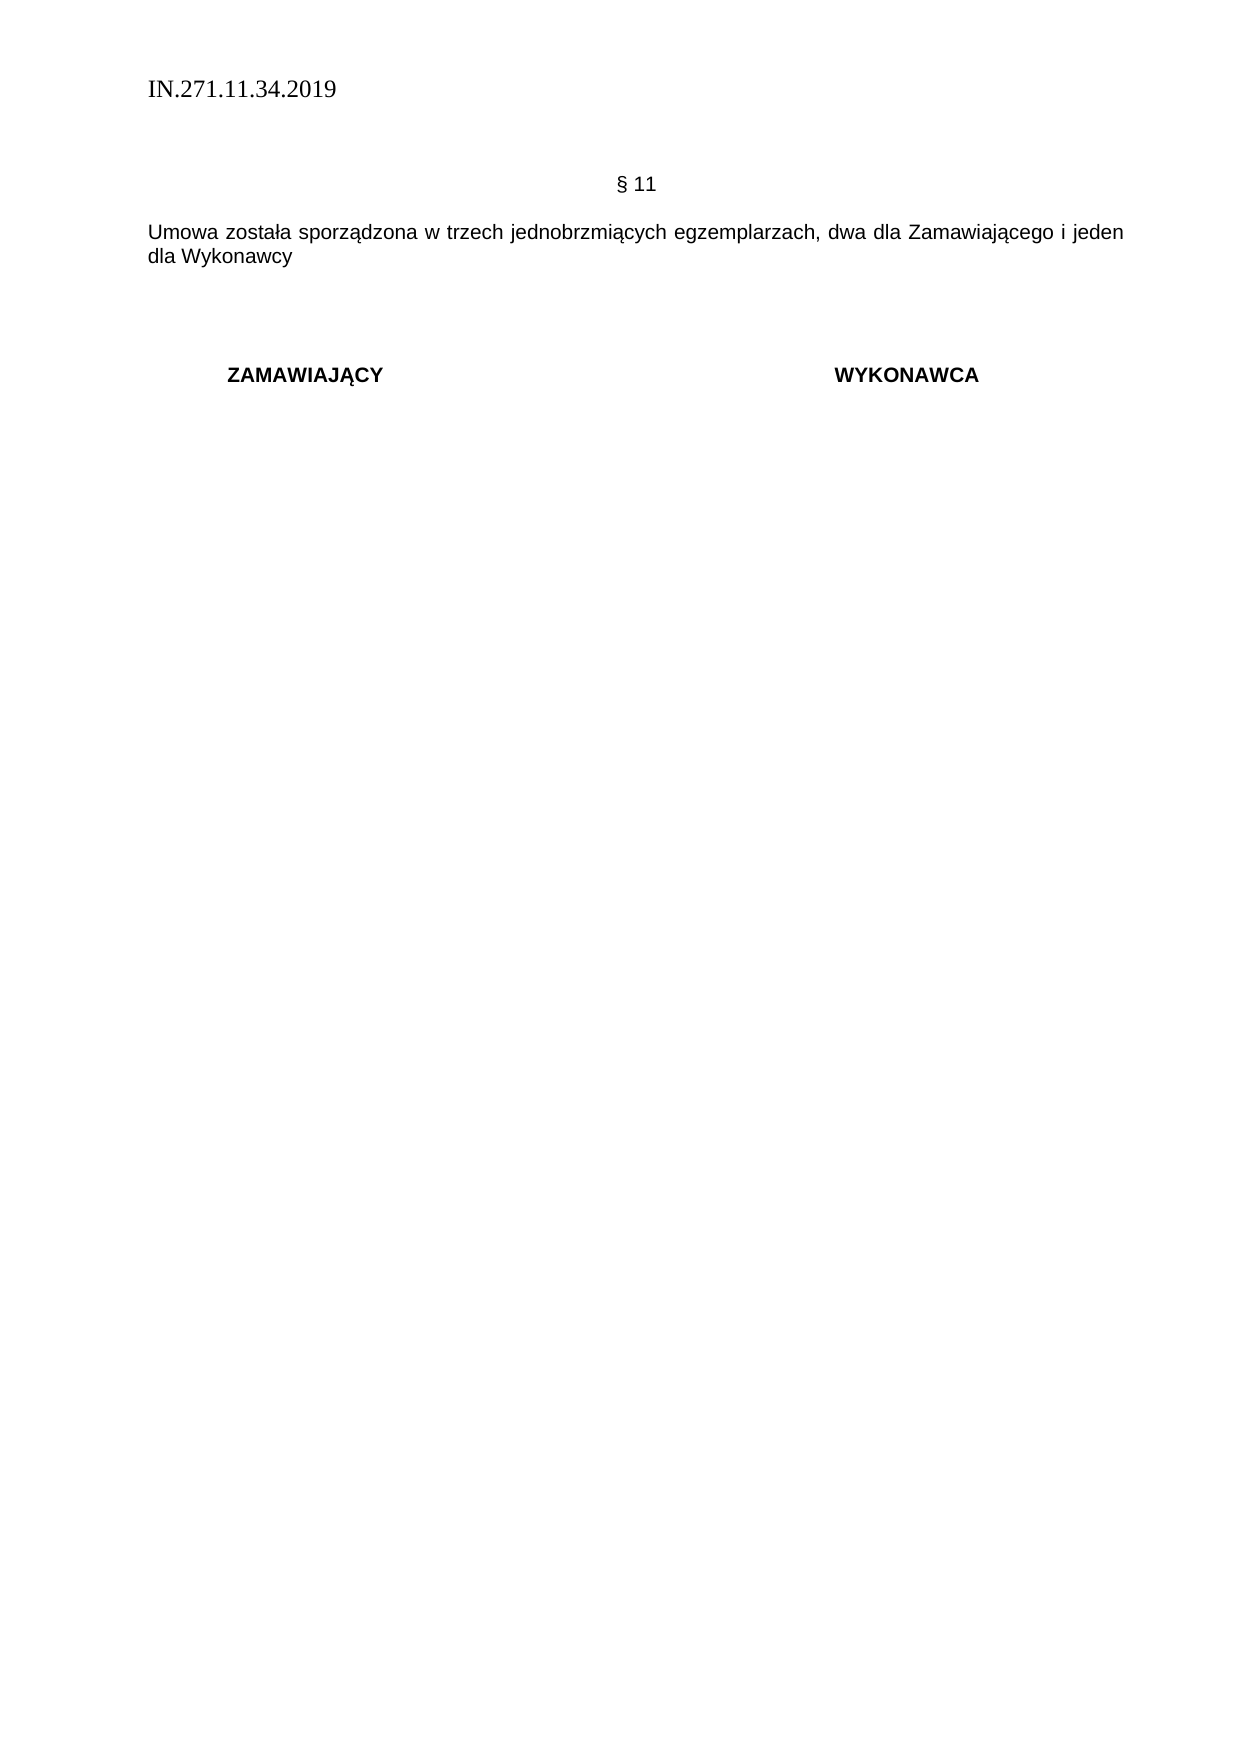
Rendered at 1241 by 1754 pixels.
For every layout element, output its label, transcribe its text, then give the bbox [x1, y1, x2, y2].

text ZAMAWIAJĄCY WYKONAWCA [148, 363, 1125, 387]
text § 11 [148, 172, 1125, 196]
text Umowa została sporządzona w trzech jednobrzmiących egzemplarzach, dwa dla Zamawiającego i jeden dla Wykonawcy [148, 219, 1125, 267]
